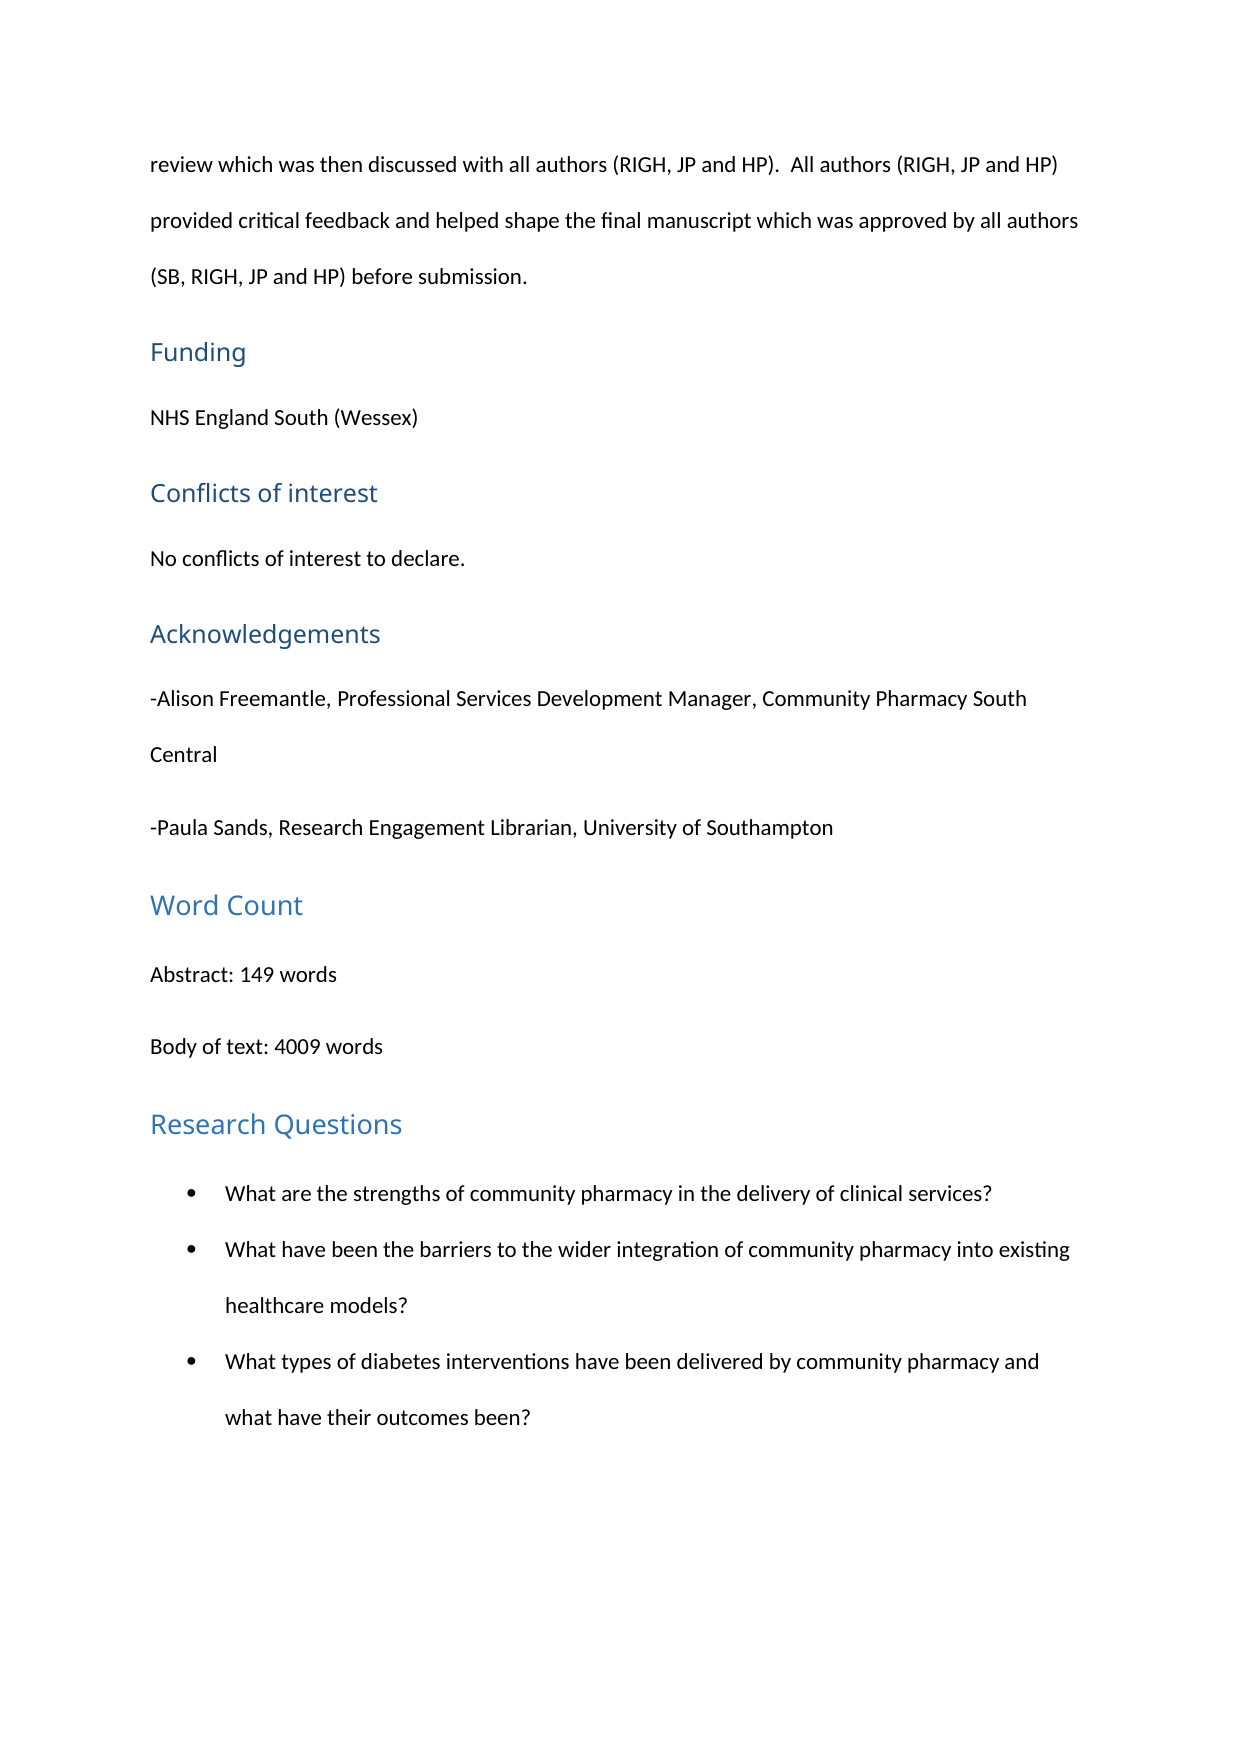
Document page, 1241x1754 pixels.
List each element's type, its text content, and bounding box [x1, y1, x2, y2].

subtitle Research Questions [150, 1105, 1090, 1142]
subtitle Acknowledgements [150, 616, 1090, 651]
subtitle Conflicts of interest [150, 476, 1090, 510]
list What have been the barriers to the wider integration of community pharmacy into existing healthcare models? [187, 1235, 1090, 1319]
text -Paula Sands, Research Engagement Librarian, University of Southampton [150, 813, 1090, 841]
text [150, 150, 1090, 290]
text NHS England South (Wessex) [150, 403, 1090, 431]
subtitle Funding [150, 335, 1090, 369]
text Body of text: 4009 words [150, 1032, 1090, 1061]
list What types of diabetes interventions have been delivered by community pharmacy and what have their outcomes been? [187, 1347, 1090, 1431]
text No conflicts of interest to declare. [150, 544, 1090, 572]
text Abstract: 149 words [150, 960, 1090, 988]
text -Alison Freemantle, Professional Services Development Manager, Community Pharmacy South Central [150, 684, 1090, 769]
list What are the strengths of community pharmacy in the delivery of clinical services? [187, 1179, 1090, 1207]
subtitle Word Count [150, 886, 1090, 923]
